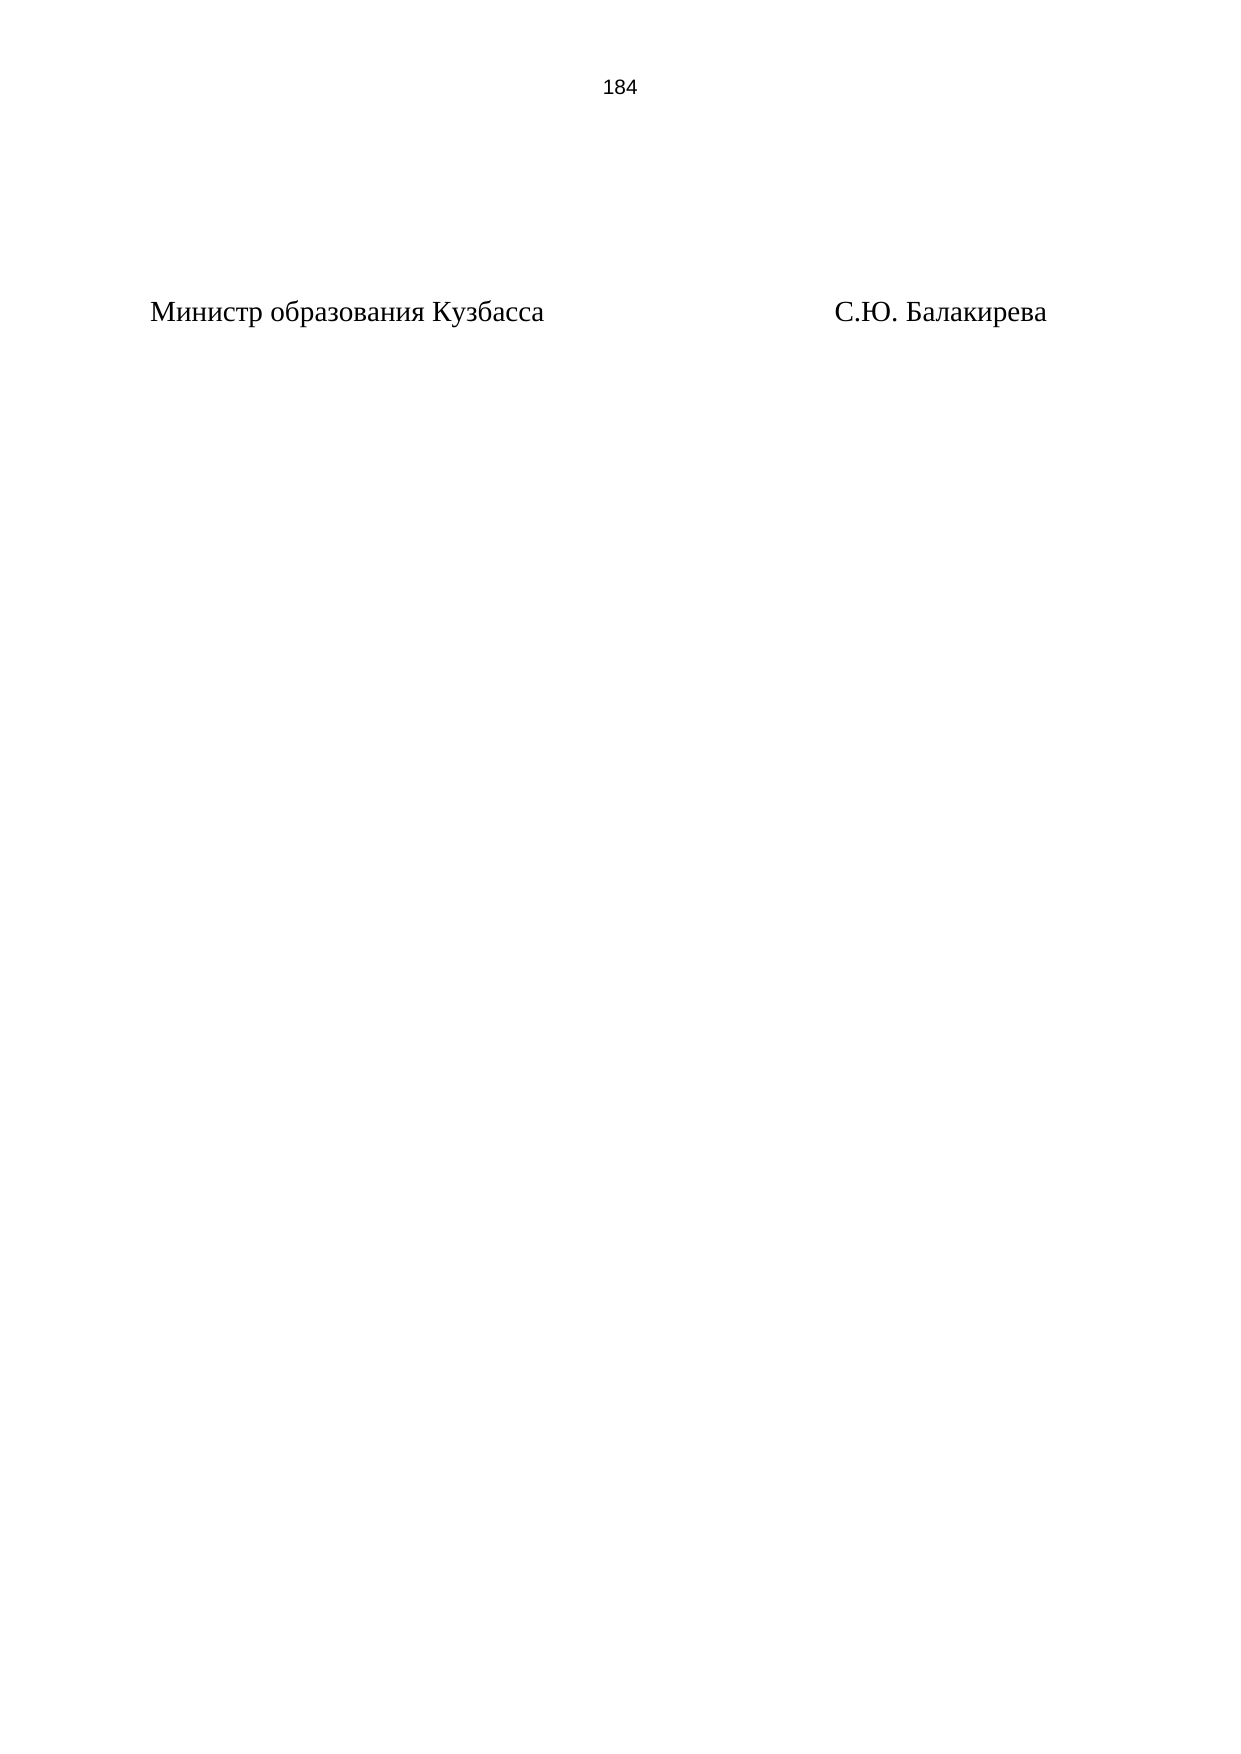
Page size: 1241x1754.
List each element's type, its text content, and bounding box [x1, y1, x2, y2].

text Министр образования Кузбасса С.Ю. Балакирева [150, 294, 1090, 328]
